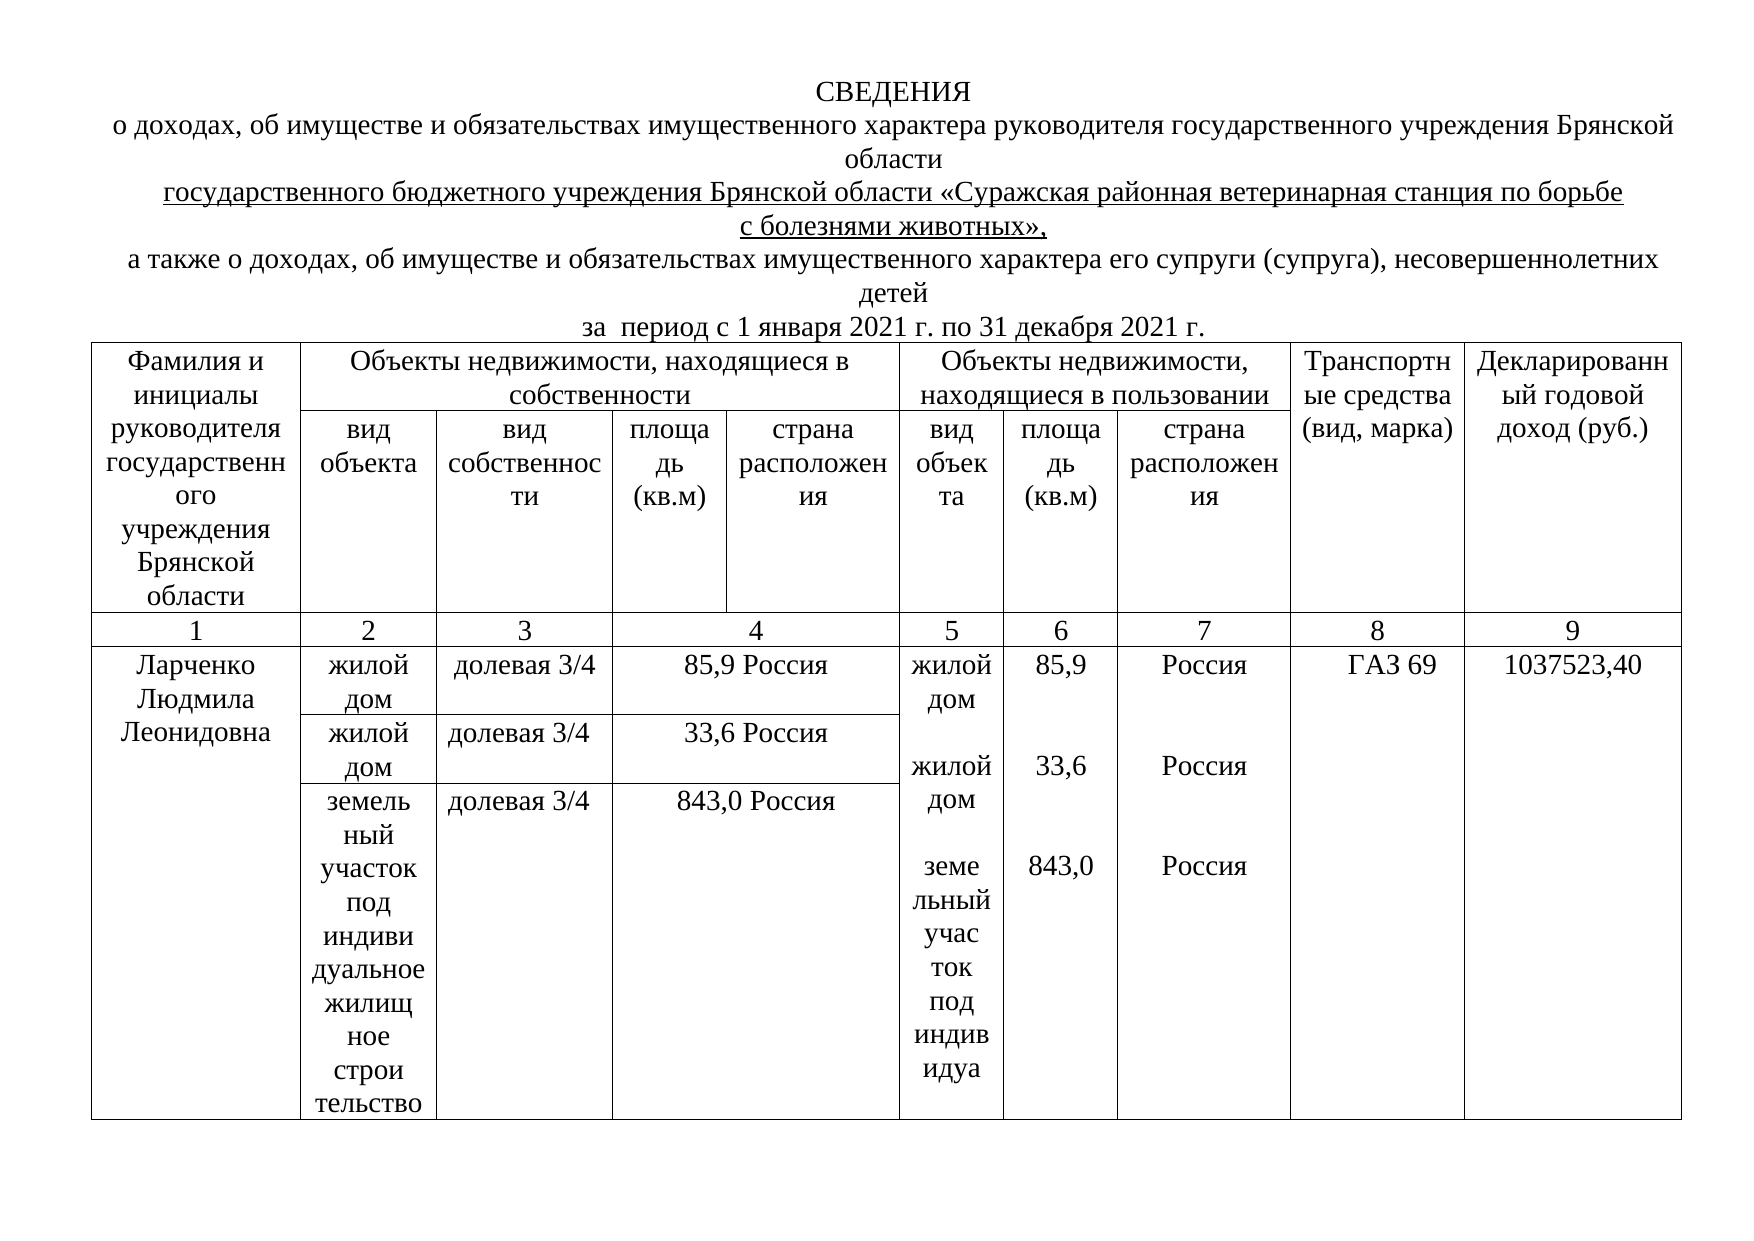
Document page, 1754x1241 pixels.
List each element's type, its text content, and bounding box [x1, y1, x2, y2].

table_cell долевая 3/4 [437, 784, 612, 1119]
table_cell вид собственности [437, 411, 612, 612]
table_cell 1 [92, 613, 300, 646]
table_cell 85,9 Россия [613, 647, 899, 714]
table_cell площадь (кв.м) [613, 411, 726, 612]
table_cell вид объекта [301, 411, 436, 612]
table_cell вид объекта [900, 411, 1003, 612]
table_cell площадь (кв.м) [1004, 411, 1117, 612]
table_header Объекты недвижимости, находящиеся в собственности [301, 343, 899, 410]
table_cell долевая 3/4 [437, 647, 612, 714]
table_cell 85,9 33,6 843,0 628,0 [1004, 647, 1117, 1119]
table_header Объекты недвижимости, находящиеся в пользовании [900, 343, 1290, 410]
table_cell 6 [1004, 613, 1117, 646]
table_cell 7 [1118, 613, 1290, 646]
table_cell 8 [1291, 613, 1464, 646]
table_cell 5 [900, 613, 1003, 646]
table_cell Россия Россия Россия Россия [1118, 647, 1290, 1119]
text а также о доходах, об имуществе и обязательствах имущественного характера его супруги (супруга), несовершеннолетних детей [103, 242, 1683, 309]
table_cell 33,6 Россия [613, 715, 899, 782]
table_cell жилой дом [301, 647, 436, 714]
table_cell страна расположения [727, 411, 899, 612]
table_cell жилой дом [301, 715, 436, 782]
table_header Транспортные средства (вид, марка) [1291, 343, 1464, 612]
text о доходах, об имуществе и обязательствах имущественного характера руководителя государственного учреждения Брянской области [103, 107, 1683, 174]
text государственного бюджетного учреждения Брянской области «Суражская районная ветеринарная станция по борьбе с болезнями животных», [103, 174, 1683, 242]
table_header Фамилия и инициалы руководителя государственного учреждения Брянской области [92, 343, 300, 612]
table_cell 2 [301, 613, 436, 646]
table_cell 9 [1465, 613, 1681, 646]
table_cell 843,0 Россия [613, 784, 899, 1119]
text за период с 1 января 2021 г. по 31 декабря 2021 г. [103, 309, 1683, 342]
table_cell 1037523,40 [1465, 647, 1681, 1119]
table_cell Ларченко Людмила Леонидовна [92, 647, 300, 1119]
table_cell 4 [613, 613, 899, 646]
table_cell 3 [437, 613, 612, 646]
text СВЕДЕНИЯ [103, 74, 1683, 107]
table_cell долевая 3/4 [437, 715, 612, 782]
table_cell земель ный участок под индиви дуальное жилищ ное строи тельство [301, 784, 436, 1119]
table_cell ГАЗ 69 [1291, 647, 1464, 1119]
table_cell страна расположения [1118, 411, 1290, 612]
table_cell жилой дом жилой дом земе льный учас ток под индивидуа льное жилищное строительство земе льный учас ток для веде ния личн ого подсобного хозяйства [900, 647, 1003, 1119]
table_header Декларированный годовой доход (руб.) [1465, 343, 1681, 612]
